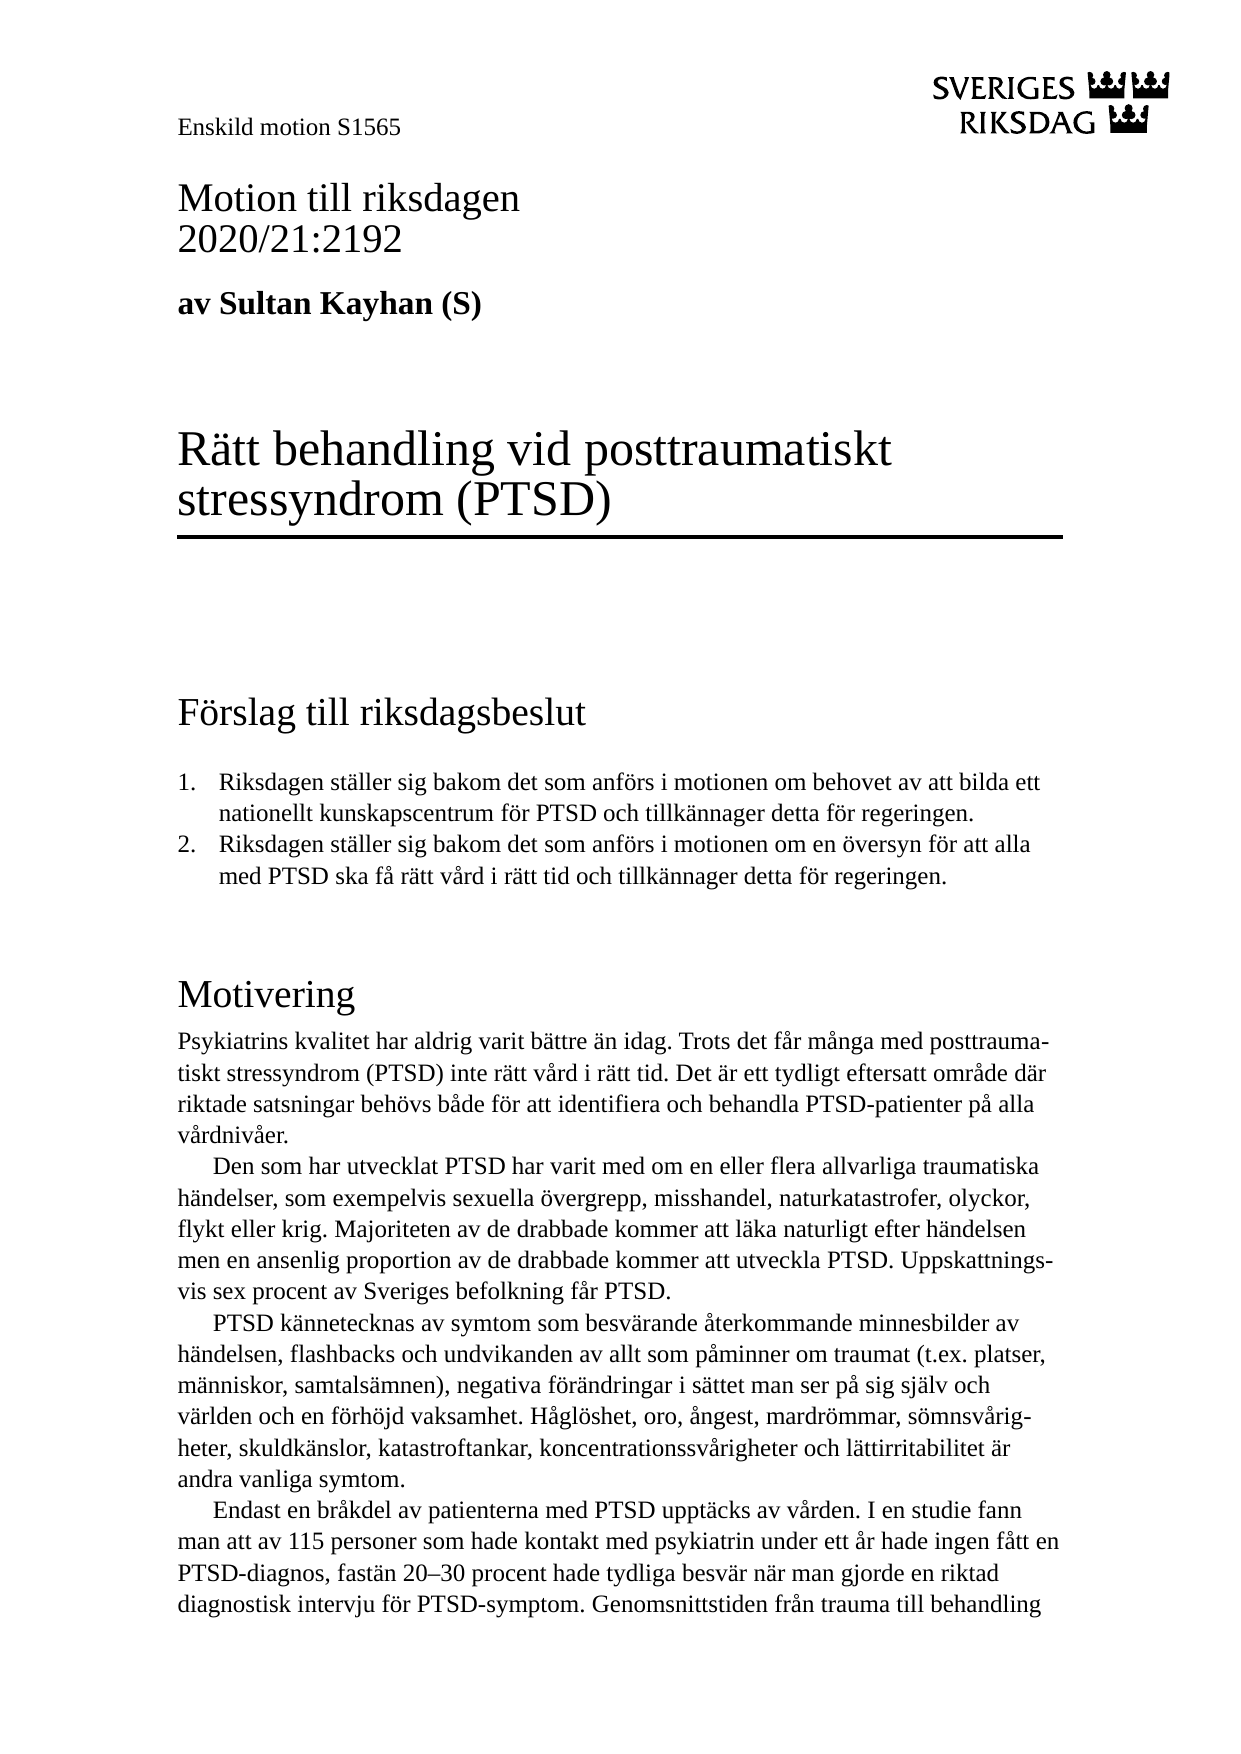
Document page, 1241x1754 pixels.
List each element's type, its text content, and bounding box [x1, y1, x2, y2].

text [177, 1493, 1063, 1618]
text Den som har utvecklat PTSD har varit med om en eller flera allvarliga traumatiska händelser, som exempelvis sexuella övergrepp, misshandel, naturkatastrofer, olyckor, flykt eller krig. Majoriteten av de drabbade kommer att läka naturligt efter händelsen men en ansenlig proportion av de drabbade kommer att utveckla PTSD. Uppskattningsvis sex procent av Sveriges befolkning får PTSD. [177, 1149, 1063, 1305]
text PTSD kännetecknas av symtom som besvärande återkommande minnesbilder av händelsen, flashbacks och undvikanden av allt som påminner om traumat (t.ex. platser, människor, samtalsämnen), negativa förändringar i sättet man ser på sig själv och världen och en förhöjd vaksamhet. Håglöshet, oro, ångest, mardrömmar, sömnsvårigheter, skuldkänslor, katastroftankar, koncentrationssvårigheter och lättirritabilitet är andra vanliga symtom. [177, 1305, 1063, 1493]
text Psykiatrins kvalitet har aldrig varit bättre än idag. Trots det får många med posttraumatiskt stressyndrom (PTSD) inte rätt vård i rätt tid. Det är ett tydligt eftersatt område där riktade satsningar behövs både för att identifiera och behandla PTSD-patienter på alla vårdnivåer. [177, 1024, 1063, 1149]
